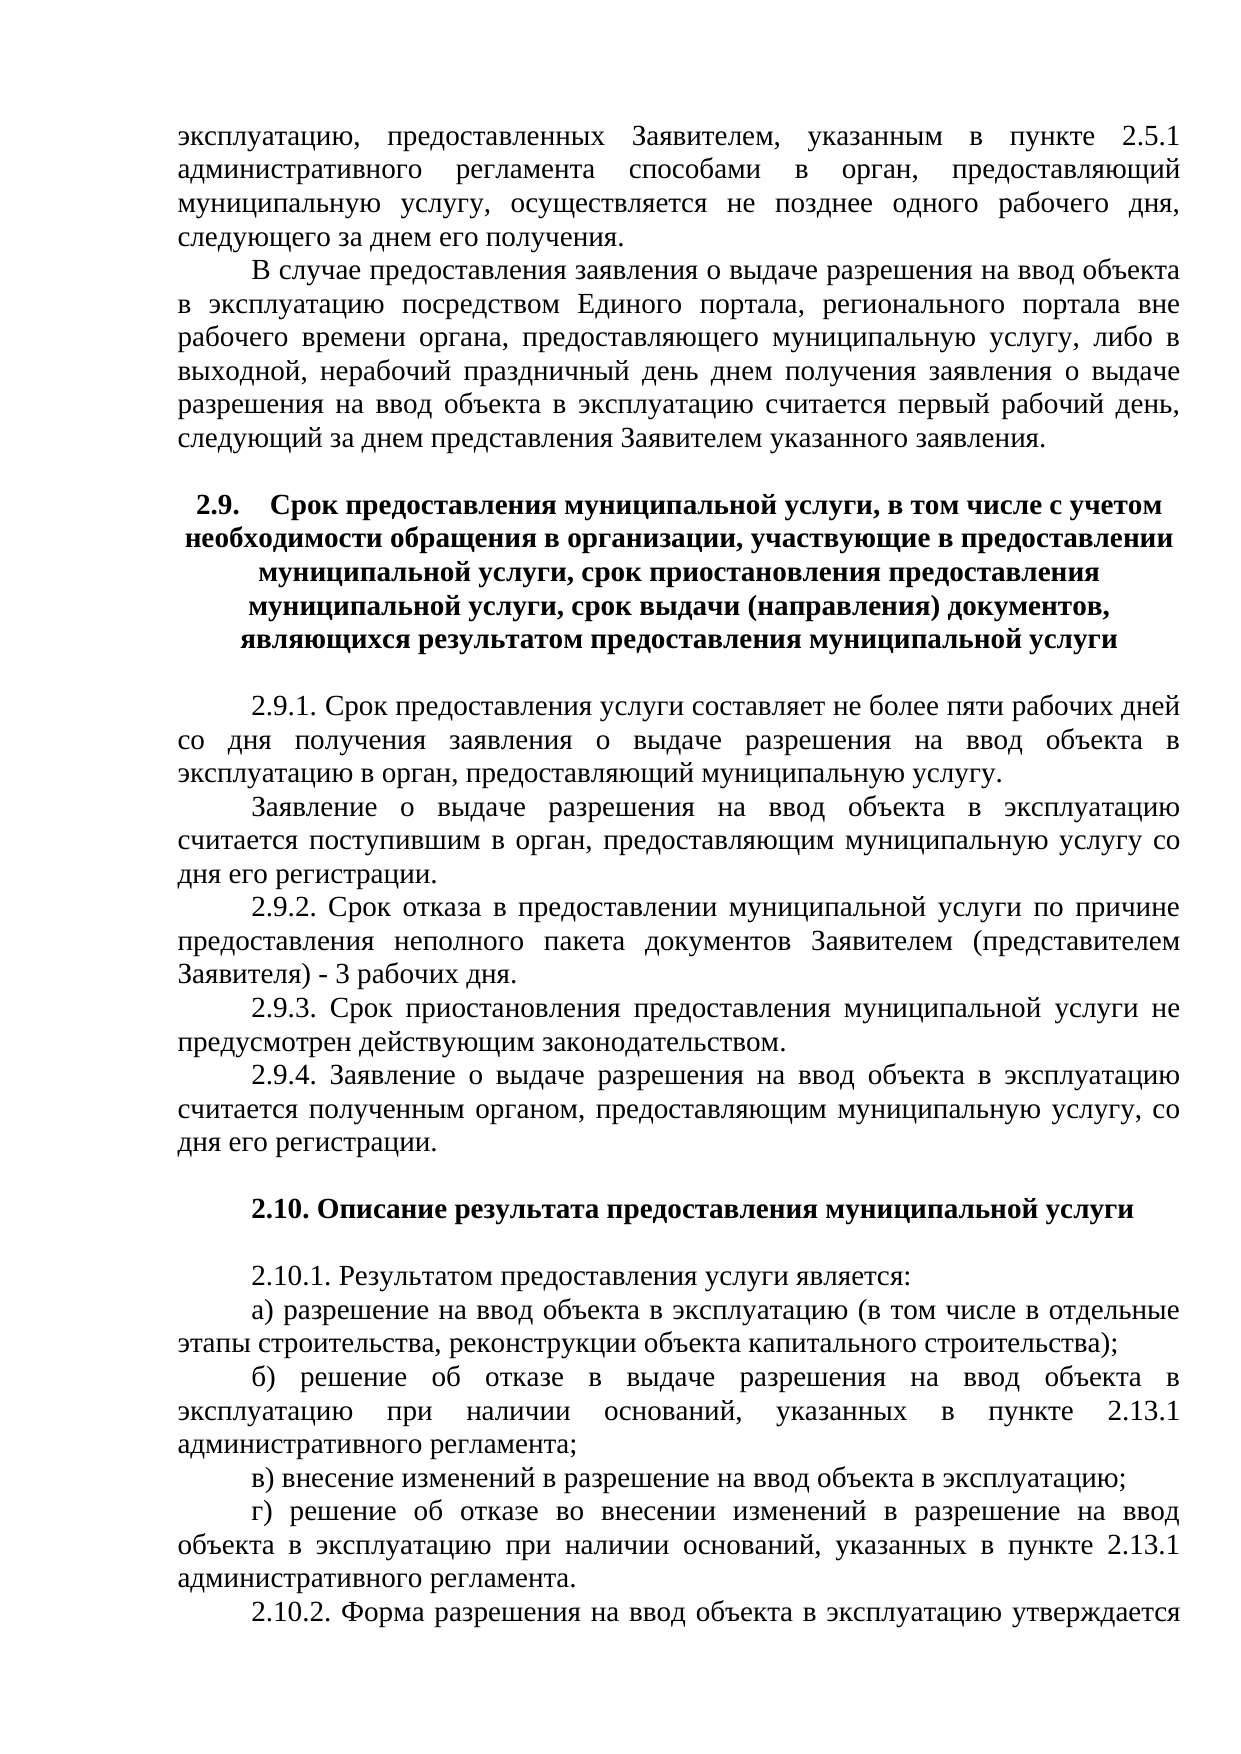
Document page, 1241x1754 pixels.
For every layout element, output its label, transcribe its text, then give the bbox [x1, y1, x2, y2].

text Заявление о выдаче разрешения на ввод объекта в эксплуатацию считается поступившим в орган, предоставляющим муниципальную услугу со дня его регистрации. [177, 789, 1181, 889]
text в) внесение изменений в разрешение на ввод объекта в эксплуатацию; [177, 1460, 1181, 1493]
list Срок предоставления услуги составляет не более пяти рабочих дней со дня получения заявления о выдаче разрешения на ввод объекта в эксплуатацию в орган, предоставляющий муниципальную услугу. [177, 688, 1181, 789]
text 2.9.3. Срок приостановления предоставления муниципальной услуги не предусмотрен действующим законодательством. [177, 990, 1181, 1057]
text б) решение об отказе в выдаче разрешения на ввод объекта в эксплуатацию при наличии оснований, указанных в пункте 2.13.1 административного регламента; [177, 1359, 1181, 1460]
text 2.10. Описание результата предоставления муниципальной услуги [177, 1191, 1181, 1225]
text 2.10.1. Результатом предоставления услуги является: [177, 1258, 1181, 1292]
text 2.9.4. Заявление о выдаче разрешения на ввод объекта в эксплуатацию считается полученным органом, предоставляющим муниципальную услугу, со дня его регистрации. [177, 1057, 1181, 1158]
list Срок предоставления муниципальной услуги, в том числе с учетом необходимости обращения в организации, участвующие в предоставлении муниципальной услуги, срок приостановления предоставления муниципальной услуги, срок выдачи (направления) документов, являющихся результатом предоставления муниципальной услуги [177, 487, 1181, 655]
text В случае предоставления заявления о выдаче разрешения на ввод объекта в эксплуатацию посредством Единого портала, регионального портала вне рабочего времени органа, предоставляющего муниципальную услугу, либо в выходной, нерабочий праздничный день днем получения заявления о выдаче разрешения на ввод объекта в эксплуатацию считается первый рабочий день, следующий за днем представления Заявителем указанного заявления. [177, 252, 1181, 453]
text г) решение об отказе во внесении изменений в разрешение на ввод объекта в эксплуатацию при наличии оснований, указанных в пункте 2.13.1 административного регламента. [177, 1493, 1181, 1594]
text а) разрешение на ввод объекта в эксплуатацию (в том числе в отдельные этапы строительства, реконструкции объекта капитального строительства); [177, 1292, 1181, 1359]
text 2.9.2. Срок отказа в предоставлении муниципальной услуги по причине предоставления неполного пакета документов Заявителем (представителем Заявителя) - 3 рабочих дня. [177, 889, 1181, 990]
